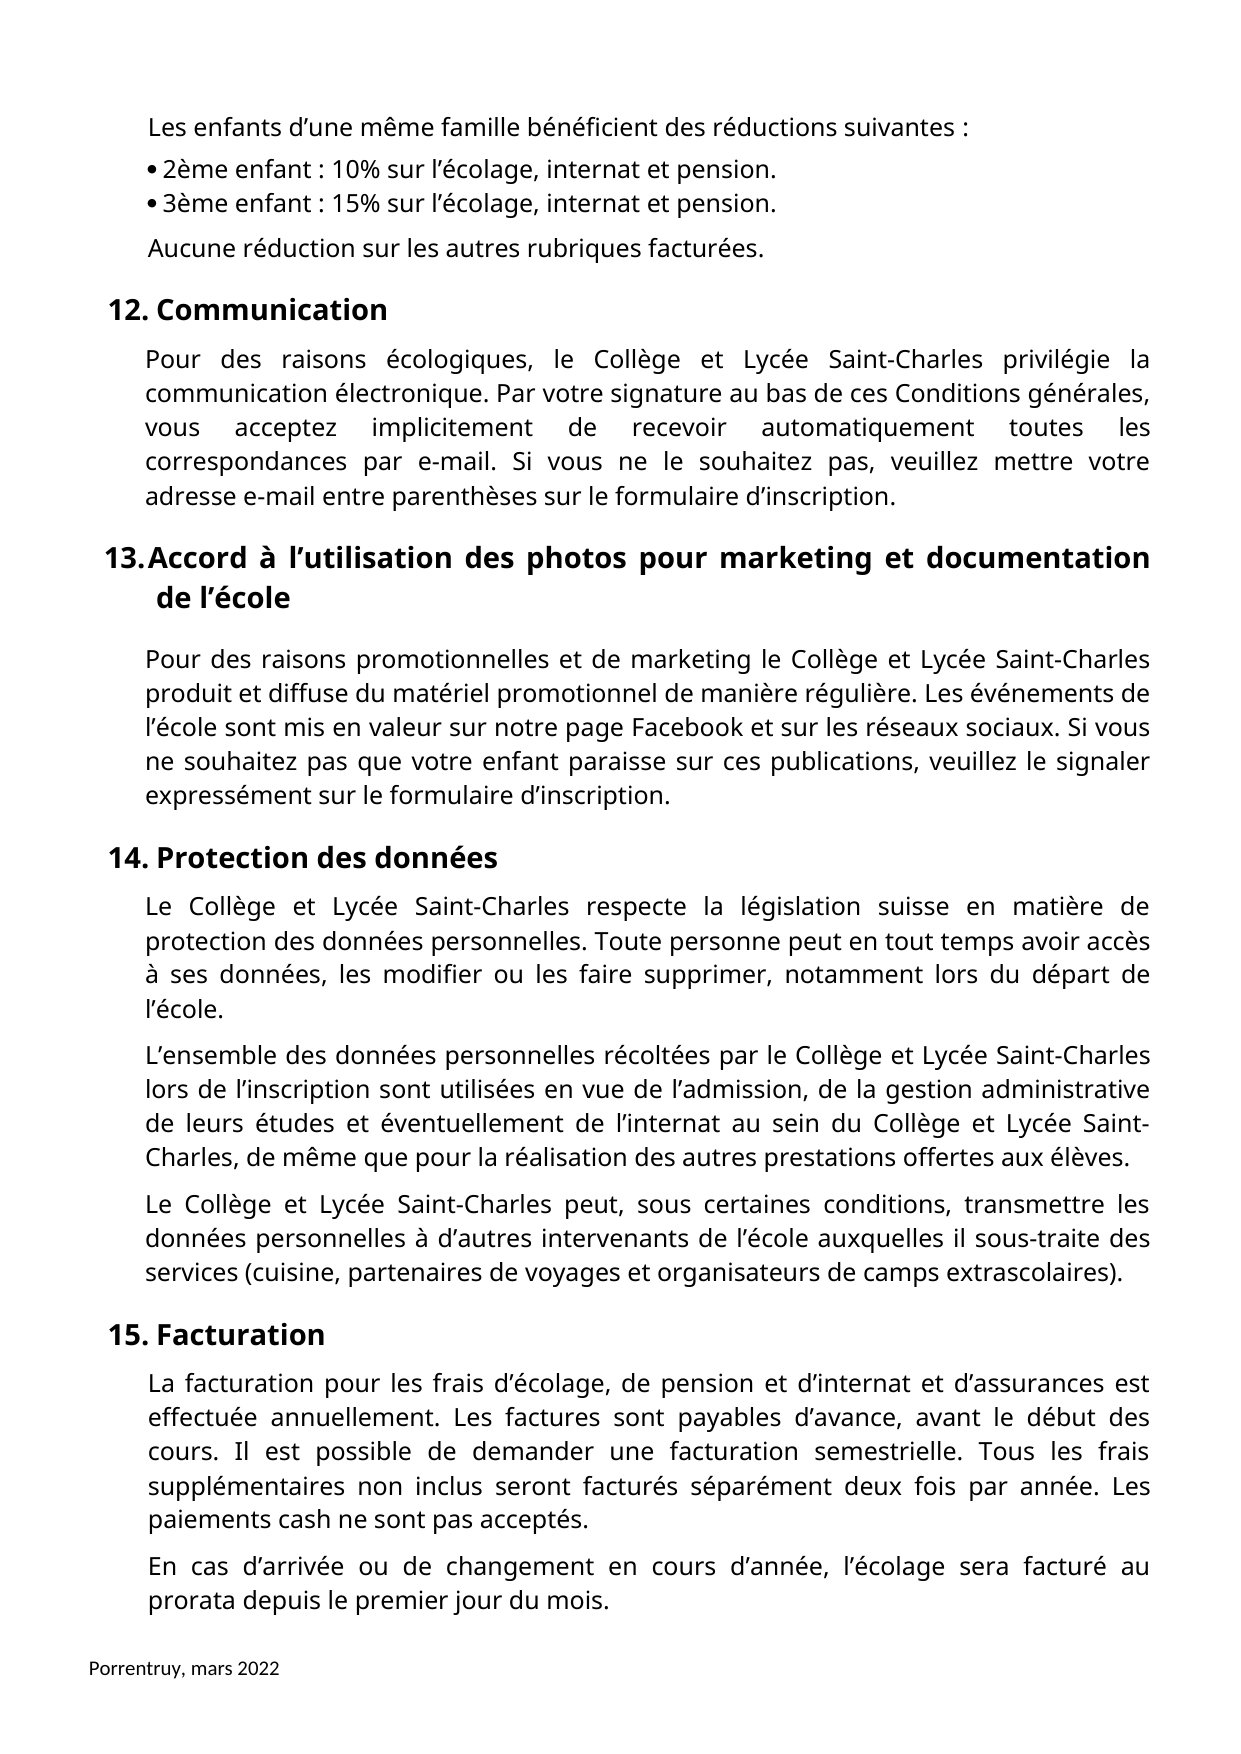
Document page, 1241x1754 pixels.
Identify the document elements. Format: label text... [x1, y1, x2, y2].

text Le Collège et Lycée Saint-Charles respecte la législation suisse en matière de protection des données personnelles. Toute personne peut en tout temps avoir accès à ses données, les modifier ou les faire supprimer, notamment lors du départ de l’école. [145, 889, 1152, 1025]
list Accord à l’utilisation des photos pour marketing et documentation de l’école [103, 537, 1152, 617]
text Aucune réduction sur les autres rubriques facturées. [148, 231, 1152, 265]
list Communication [107, 290, 1152, 329]
text Les enfants d’une même famille bénéficient des réductions suivantes : [148, 110, 1152, 144]
text En cas d’arrivée ou de changement en cours d’année, l’écolage sera facturé au prorata depuis le premier jour du mois. [148, 1549, 1152, 1617]
text L’ensemble des données personnelles récoltées par le Collège et Lycée Saint-Charles lors de l’inscription sont utilisées en vue de l’admission, de la gestion administrative de leurs études et éventuellement de l’internat au sein du Collège et Lycée Saint-Charles, de même que pour la réalisation des autres prestations offertes aux élèves. [145, 1038, 1152, 1174]
list 2ème enfant : 10% sur l’écolage, internat et pension. [148, 152, 1152, 186]
text Pour des raisons promotionnelles et de marketing le Collège et Lycée Saint-Charles produit et diffuse du matériel promotionnel de manière régulière. Les événements de l’école sont mis en valeur sur notre page Facebook et sur les réseaux sociaux. Si vous ne souhaitez pas que votre enfant paraisse sur ces publications, veuillez le signaler expressément sur le formulaire d’inscription. [145, 642, 1152, 812]
list 3ème enfant : 15% sur l’écolage, internat et pension. [148, 186, 1152, 220]
list Protection des données [107, 837, 1152, 877]
text La facturation pour les frais d’écolage, de pension et d’internat et d’assurances est effectuée annuellement. Les factures sont payables d’avance, avant le début des cours. Il est possible de demander une facturation semestrielle. Tous les frais supplémentaires non inclus seront facturés séparément deux fois par année. Les paiements cash ne sont pas acceptés. [148, 1366, 1152, 1536]
text Pour des raisons écologiques, le Collège et Lycée Saint-Charles privilégie la communication électronique. Par votre signature au bas de ces Conditions générales, vous acceptez implicitement de recevoir automatiquement toutes les correspondances par e-mail. Si vous ne le souhaitez pas, veuillez mettre votre adresse e-mail entre parenthèses sur le formulaire d’inscription. [145, 342, 1152, 512]
list Facturation [107, 1314, 1152, 1353]
text Le Collège et Lycée Saint-Charles peut, sous certaines conditions, transmettre les données personnelles à d’autres intervenants de l’école auxquelles il sous-traite des services (cuisine, partenaires de voyages et organisateurs de camps extrascolaires). [145, 1187, 1152, 1289]
